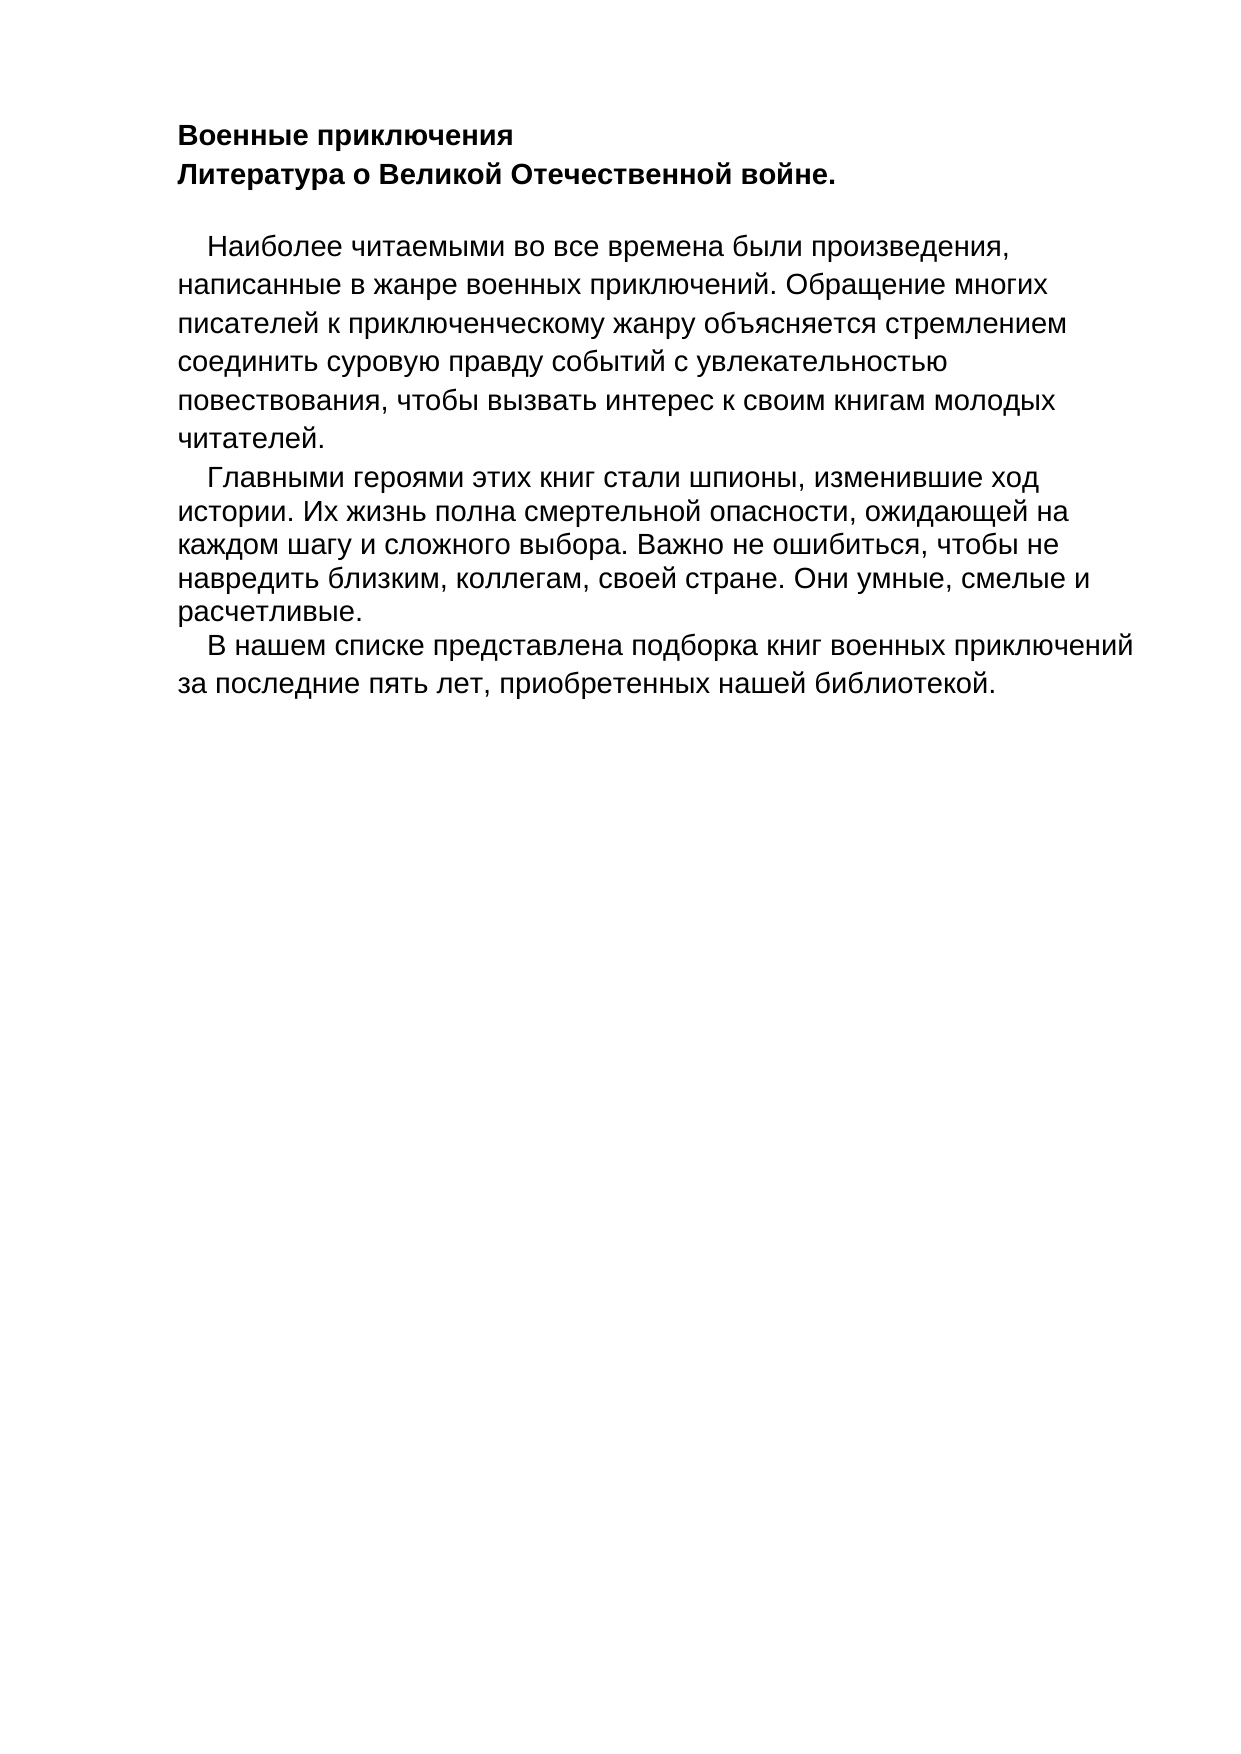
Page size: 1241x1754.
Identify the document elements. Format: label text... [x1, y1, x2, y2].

text Главными героями этих книг стали шпионы, изменившие ход истории. Их жизнь полна смертельной опасности, ожидающей на каждом шагу и сложного выбора. Важно не ошибиться, чтобы не навредить близким, коллегам, своей стране. Они умные, смелые и расчетливые. [177, 460, 1152, 628]
text Военные приключения [177, 118, 1152, 152]
text Литература о Великой Отечественной войне. [177, 157, 1152, 190]
text Наиболее читаемыми во все времена были произведения, написанные в жанре военных приключений. Обращение многих писателей к приключенческому жанру объясняется стремлением соединить суровую правду событий с увлекательностью повествования, чтобы вызвать интерес к своим книгам молодых читателей. [177, 229, 1152, 455]
text В нашем списке представлена подборка книг военных приключений за последние пять лет, приобретенных нашей библиотекой. [177, 628, 1152, 700]
